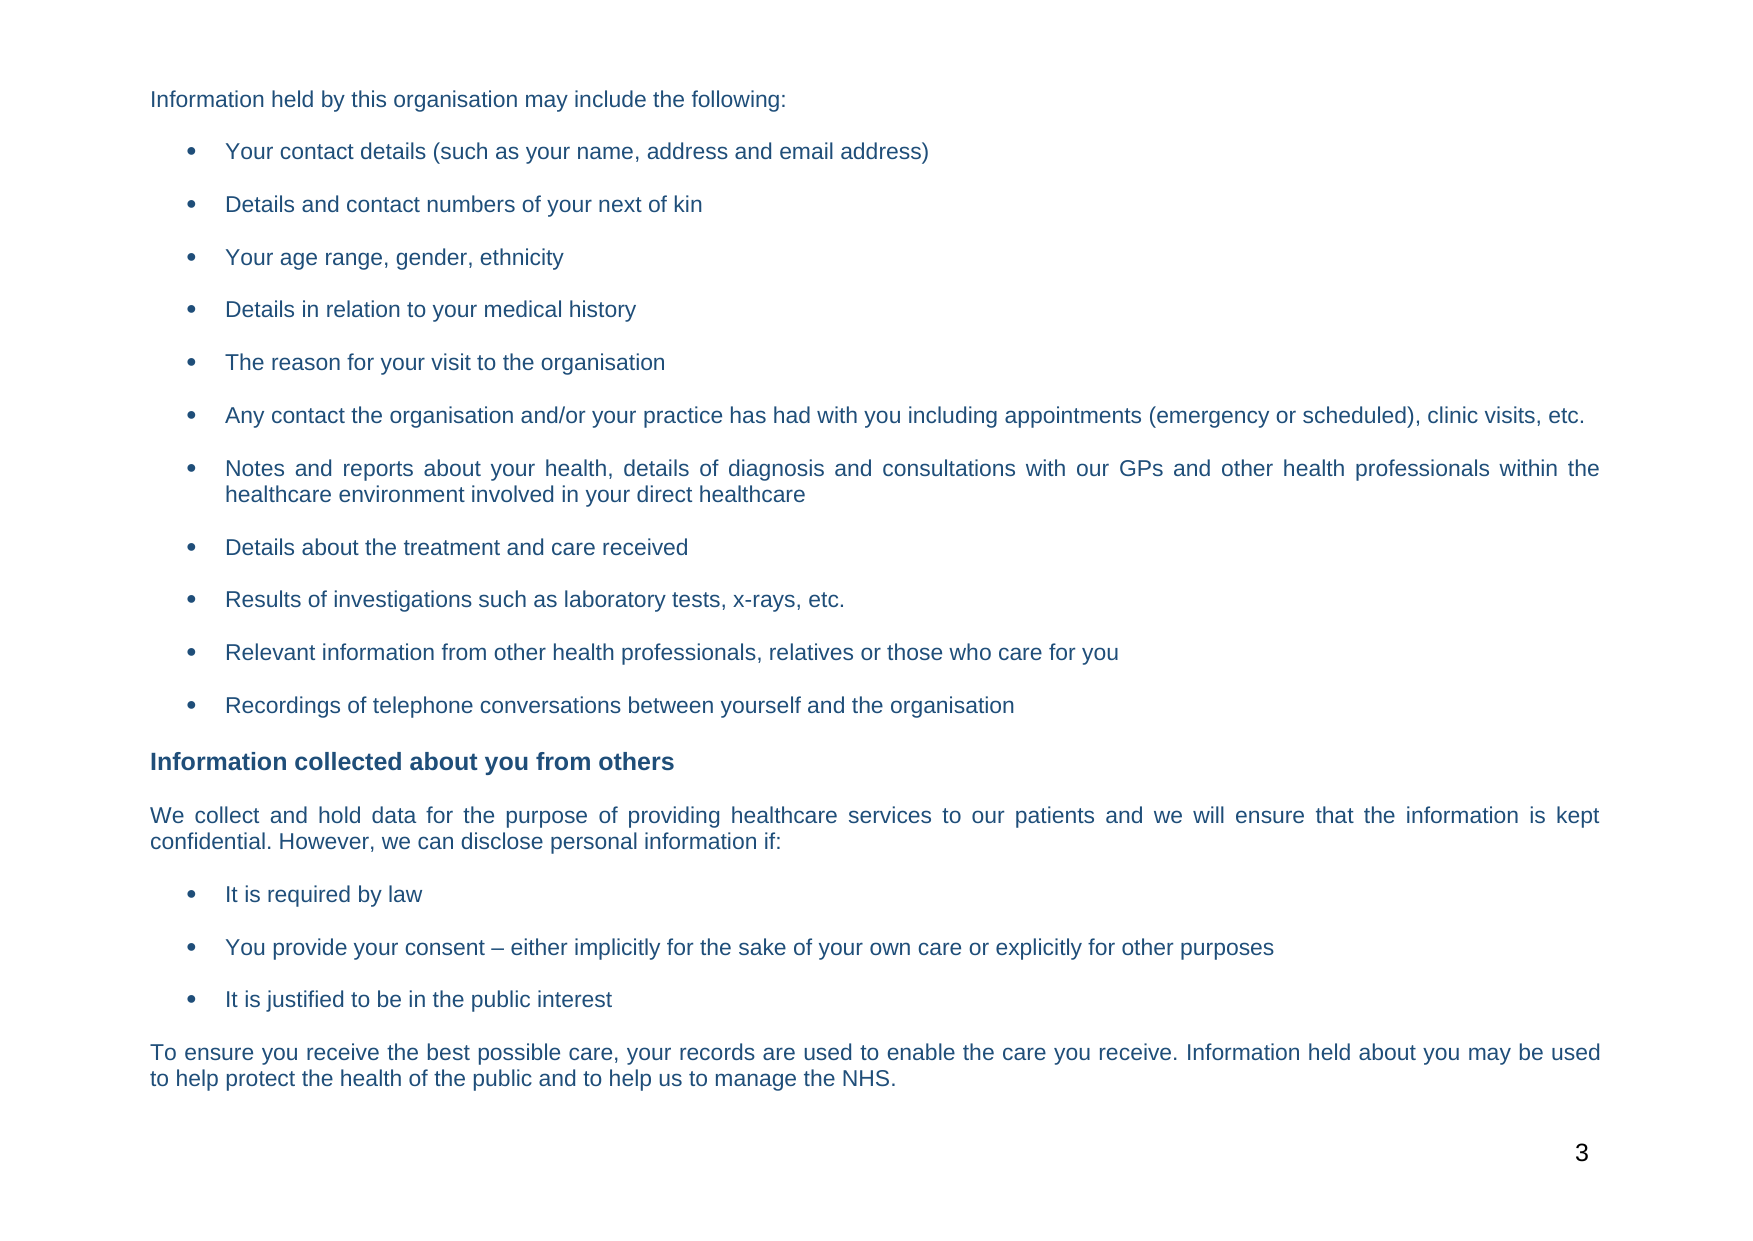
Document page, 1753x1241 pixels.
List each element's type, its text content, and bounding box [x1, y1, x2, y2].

text To ensure you receive the best possible care, your records are used to enable the care you receive. Information held about you may be used to help protect the health of the public and to help us to manage the NHS. [150, 1039, 1602, 1092]
list It is justified to be in the public interest [187, 986, 1602, 1013]
list Notes and reports about your health, details of diagnosis and consultations with our GPs and other health professionals within the healthcare environment involved in your direct healthcare [187, 454, 1602, 507]
list Recordings of telephone conversations between yourself and the organisation [187, 692, 1602, 718]
list It is required by law [187, 881, 1602, 907]
text Information held by this organisation may include the following: [150, 86, 1602, 112]
list You provide your consent – either implicitly for the sake of your own care or explicitly for other purposes [187, 934, 1602, 960]
list Any contact the organisation and/or your practice has had with you including appointments (emergency or scheduled), clinic visits, etc. [187, 402, 1602, 428]
list Your age range, gender, ethnicity [187, 244, 1602, 270]
list Results of investigations such as laboratory tests, x-rays, etc. [187, 586, 1602, 613]
text We collect and hold data for the purpose of providing healthcare services to our patients and we will ensure that the information is kept confidential. However, we can disclose personal information if: [150, 802, 1602, 854]
list Details in relation to your medical history [187, 296, 1602, 323]
list The reason for your visit to the organisation [187, 349, 1602, 375]
list Relevant information from other health professionals, relatives or those who care for you [187, 639, 1602, 665]
list Your contact details (such as your name, address and email address) [187, 138, 1602, 164]
list Details about the treatment and care received [187, 533, 1602, 560]
list Details and contact numbers of your next of kin [187, 191, 1602, 217]
text Information collected about you from others [150, 747, 1602, 776]
